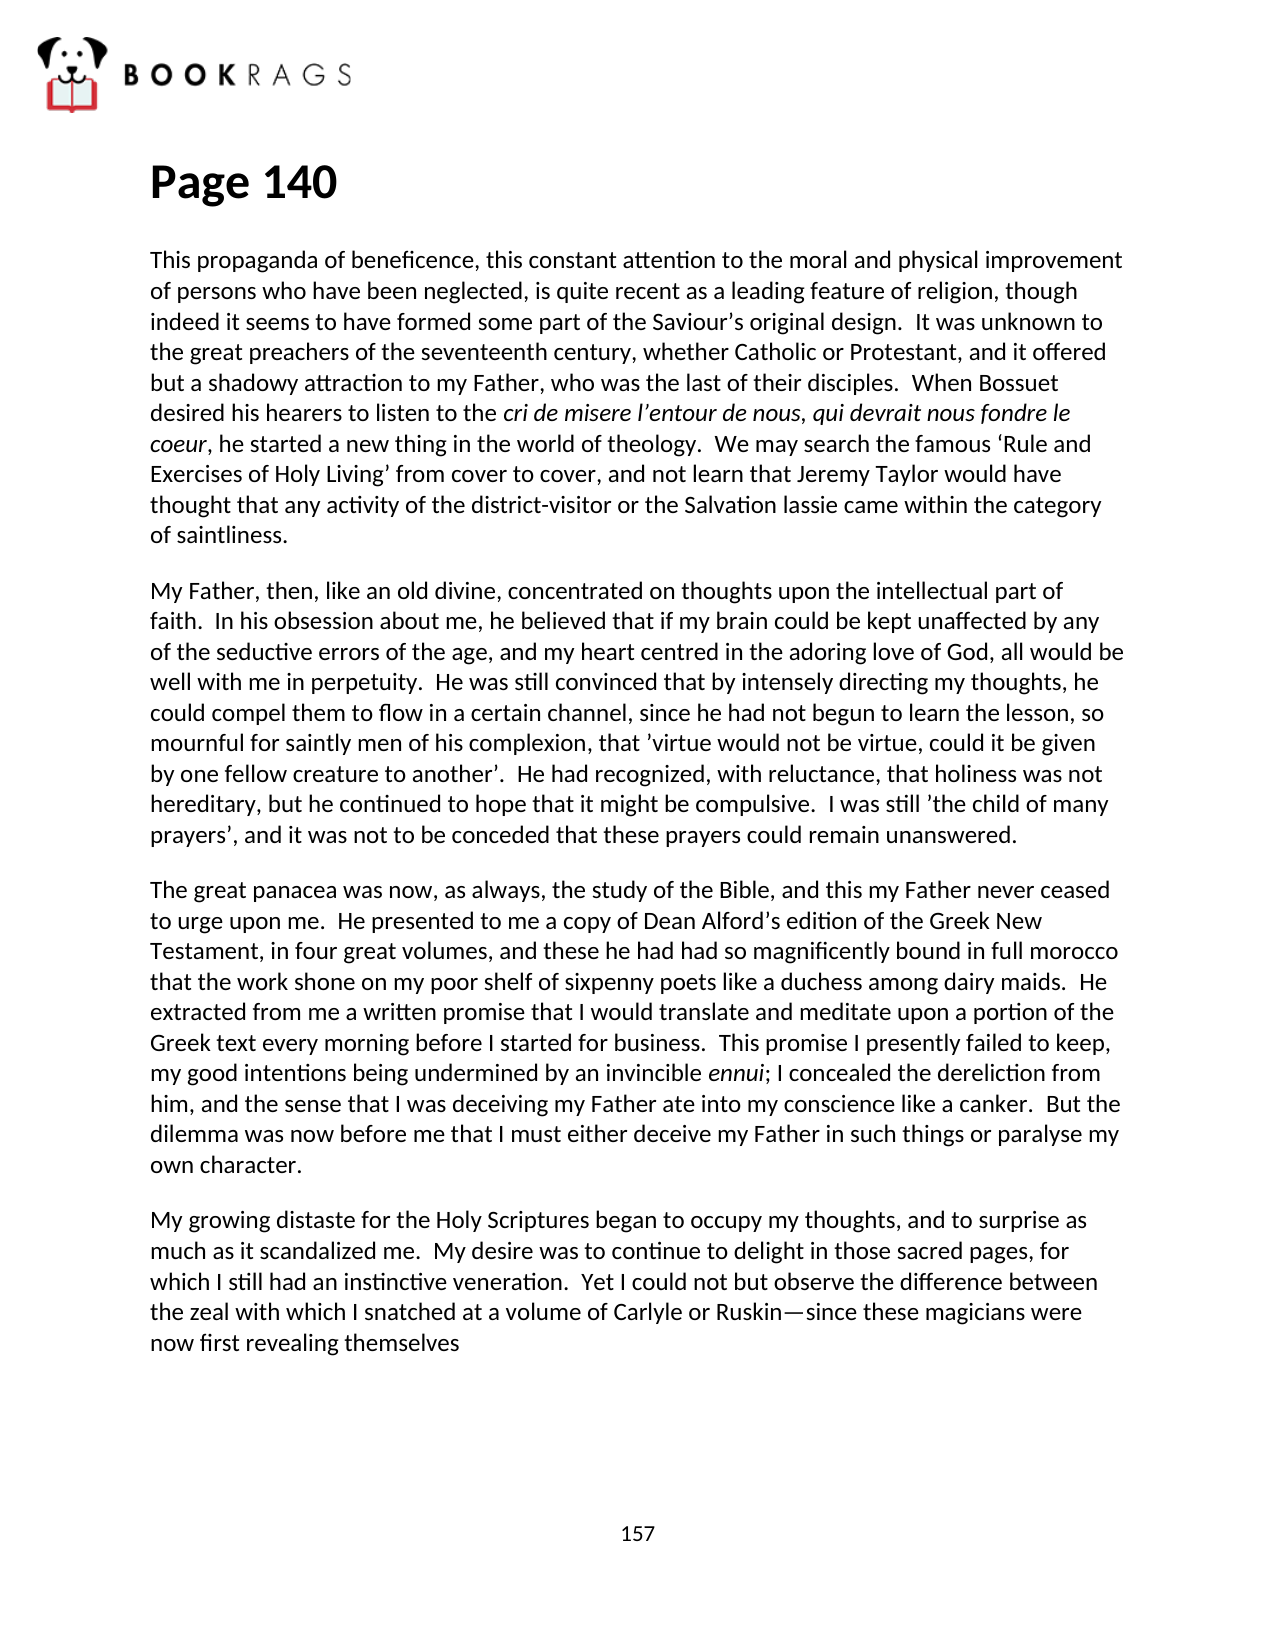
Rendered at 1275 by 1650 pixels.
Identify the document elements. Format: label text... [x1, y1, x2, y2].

text This propaganda of beneficence, this constant attention to the moral and physical improvement of persons who have been neglected, is quite recent as a leading feature of religion, though indeed it seems to have formed some part of the Saviour’s original design. It was unknown to the great preachers of the seventeenth century, whether Catholic or Protestant, and it offered but a shadowy attraction to my Father, who was the last of their disciples. When Bossuet desired his hearers to listen to the cri de misere l’entour de nous, qui devrait nous fondre le coeur, he started a new thing in the world of theology. We may search the famous ‘Rule and Exercises of Holy Living’ from cover to cover, and not learn that Jeremy Taylor would have thought that any activity of the district-visitor or the Salvation lassie came within the category of saintliness. [150, 244, 1125, 550]
picture [37, 37, 351, 113]
text The great panacea was now, as always, the study of the Bible, and this my Father never ceased to urge upon me. He presented to me a copy of Dean Alford’s edition of the Greek New Testament, in four great volumes, and these he had had so magnificently bound in full morocco that the work shone on my poor shelf of sixpenny poets like a duchess among dairy maids. He extracted from me a written promise that I would translate and meditate upon a portion of the Greek text every morning before I started for business. This promise I presently failed to keep, my good intentions being undermined by an invincible ennui; I concealed the dereliction from him, and the sense that I was deceiving my Father ate into my conscience like a canker. But the dilemma was now before me that I must either deceive my Father in such things or paralyse my own character. [150, 874, 1125, 1180]
text Page 140 [150, 150, 1125, 211]
text My Father, then, like an old divine, concentrated on thoughts upon the intellectual part of faith. In his obsession about me, he believed that if my brain could be kept unaffected by any of the seductive errors of the age, and my heart centred in the adoring love of God, all would be well with me in perpetuity. He was still convinced that by intensely directing my thoughts, he could compel them to flow in a certain channel, since he had not begun to learn the lesson, so mournful for saintly men of his complexion, that ’virtue would not be virtue, could it be given by one fellow creature to another’. He had recognized, with reluctance, that holiness was not hereditary, but he continued to hope that it might be compulsive. I was still ’the child of many prayers’, and it was not to be conceded that these prayers could remain unanswered. [150, 575, 1125, 849]
text My growing distaste for the Holy Scriptures began to occupy my thoughts, and to surprise as much as it scandalized me. My desire was to continue to delight in those sacred pages, for which I still had an instinctive veneration. Yet I could not but observe the difference between the zeal with which I snatched at a volume of Carlyle or Ruskin—­since these magicians were now first revealing themselves [150, 1205, 1125, 1357]
